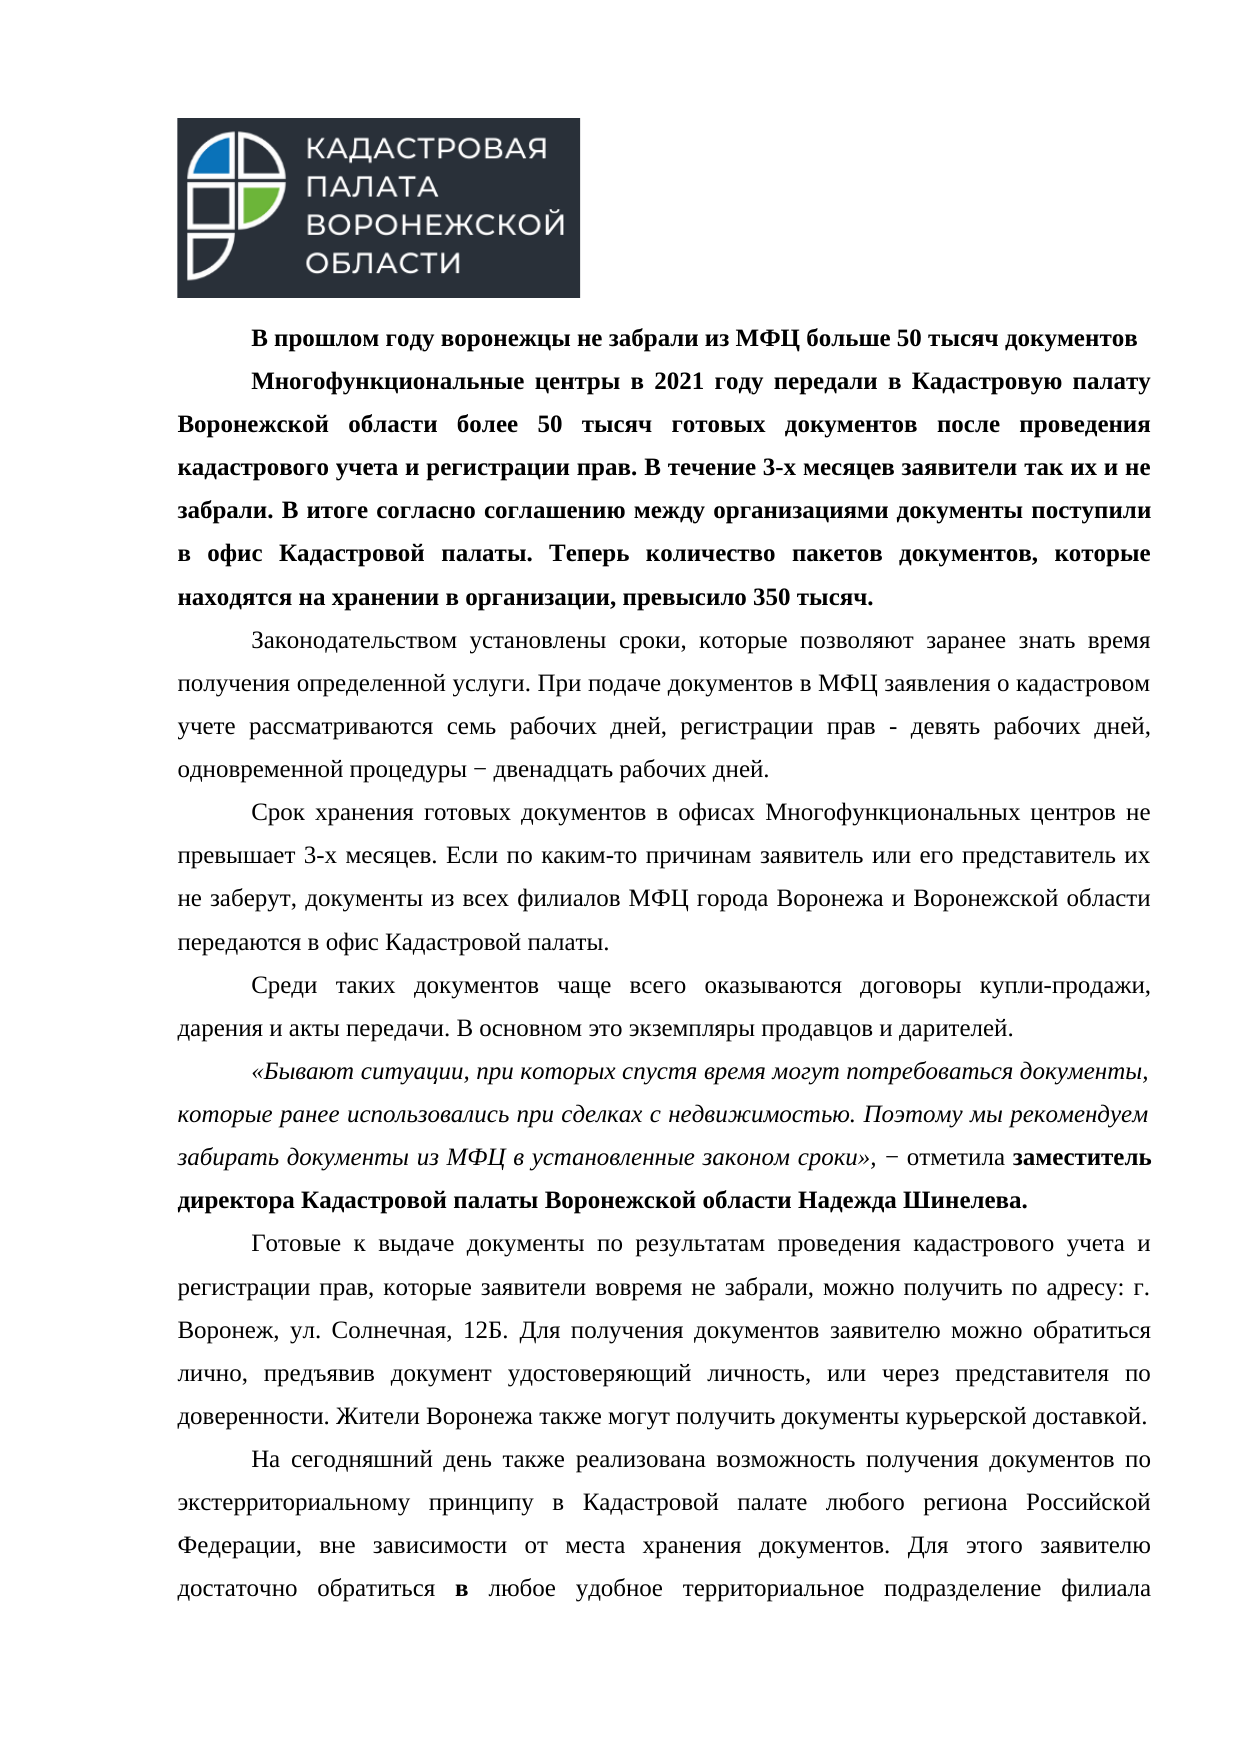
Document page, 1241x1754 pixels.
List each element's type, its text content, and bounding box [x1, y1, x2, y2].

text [177, 1444, 1152, 1602]
text «Бывают ситуации, при которых спустя время могут потребоваться документы, которые ранее использовались при сделках с недвижимостью. Поэтому мы рекомендуем забирать документы из МФЦ в установленные законом сроки», − отметила заместитель директора Кадастровой палаты Воронежской области Надежда Шинелева. [177, 1056, 1152, 1214]
text Среди таких документов чаще всего оказываются договоры купли-продажи, дарения и акты передачи. В основном это экземпляры продавцов и дарителей. [177, 970, 1152, 1042]
text Законодательством установлены сроки, которые позволяют заранее знать время получения определенной услуги. При подаче документов в МФЦ заявления о кадастровом учете рассматриваются семь рабочих дней, регистрации прав - девять рабочих дней, одновременной процедуры − двенадцать рабочих дней. [177, 625, 1152, 783]
text Многофункциональные центры в 2021 году передали в Кадастровую палату Воронежской области более 50 тысяч готовых документов после проведения кадастрового учета и регистрации прав. В течение 3-х месяцев заявители так их и не забрали. В итоге согласно соглашению между организациями документы поступили в офис Кадастровой палаты. Теперь количество пакетов документов, которые находятся на хранении в организации, превысило 350 тысяч. [177, 366, 1152, 610]
text Готовые к выдаче документы по результатам проведения кадастрового учета и регистрации прав, которые заявители вовремя не забрали, можно получить по адресу: г. Воронеж, ул. Солнечная, 12Б. Для получения документов заявителю можно обратиться лично, предъявив документ удостоверяющий личность, или через представителя по доверенности. Жители Воронежа также могут получить документы курьерской доставкой. [177, 1228, 1152, 1430]
text Срок хранения готовых документов в офисах Многофункциональных центров не превышает 3-х месяцев. Если по каким-то причинам заявитель или его представитель их не заберут, документы из всех филиалов МФЦ города Воронежа и Воронежской области передаются в офис Кадастровой палаты. [177, 797, 1152, 955]
text В прошлом году воронежцы не забрали из МФЦ больше 50 тысяч документов [177, 323, 1152, 352]
picture [177, 118, 581, 298]
